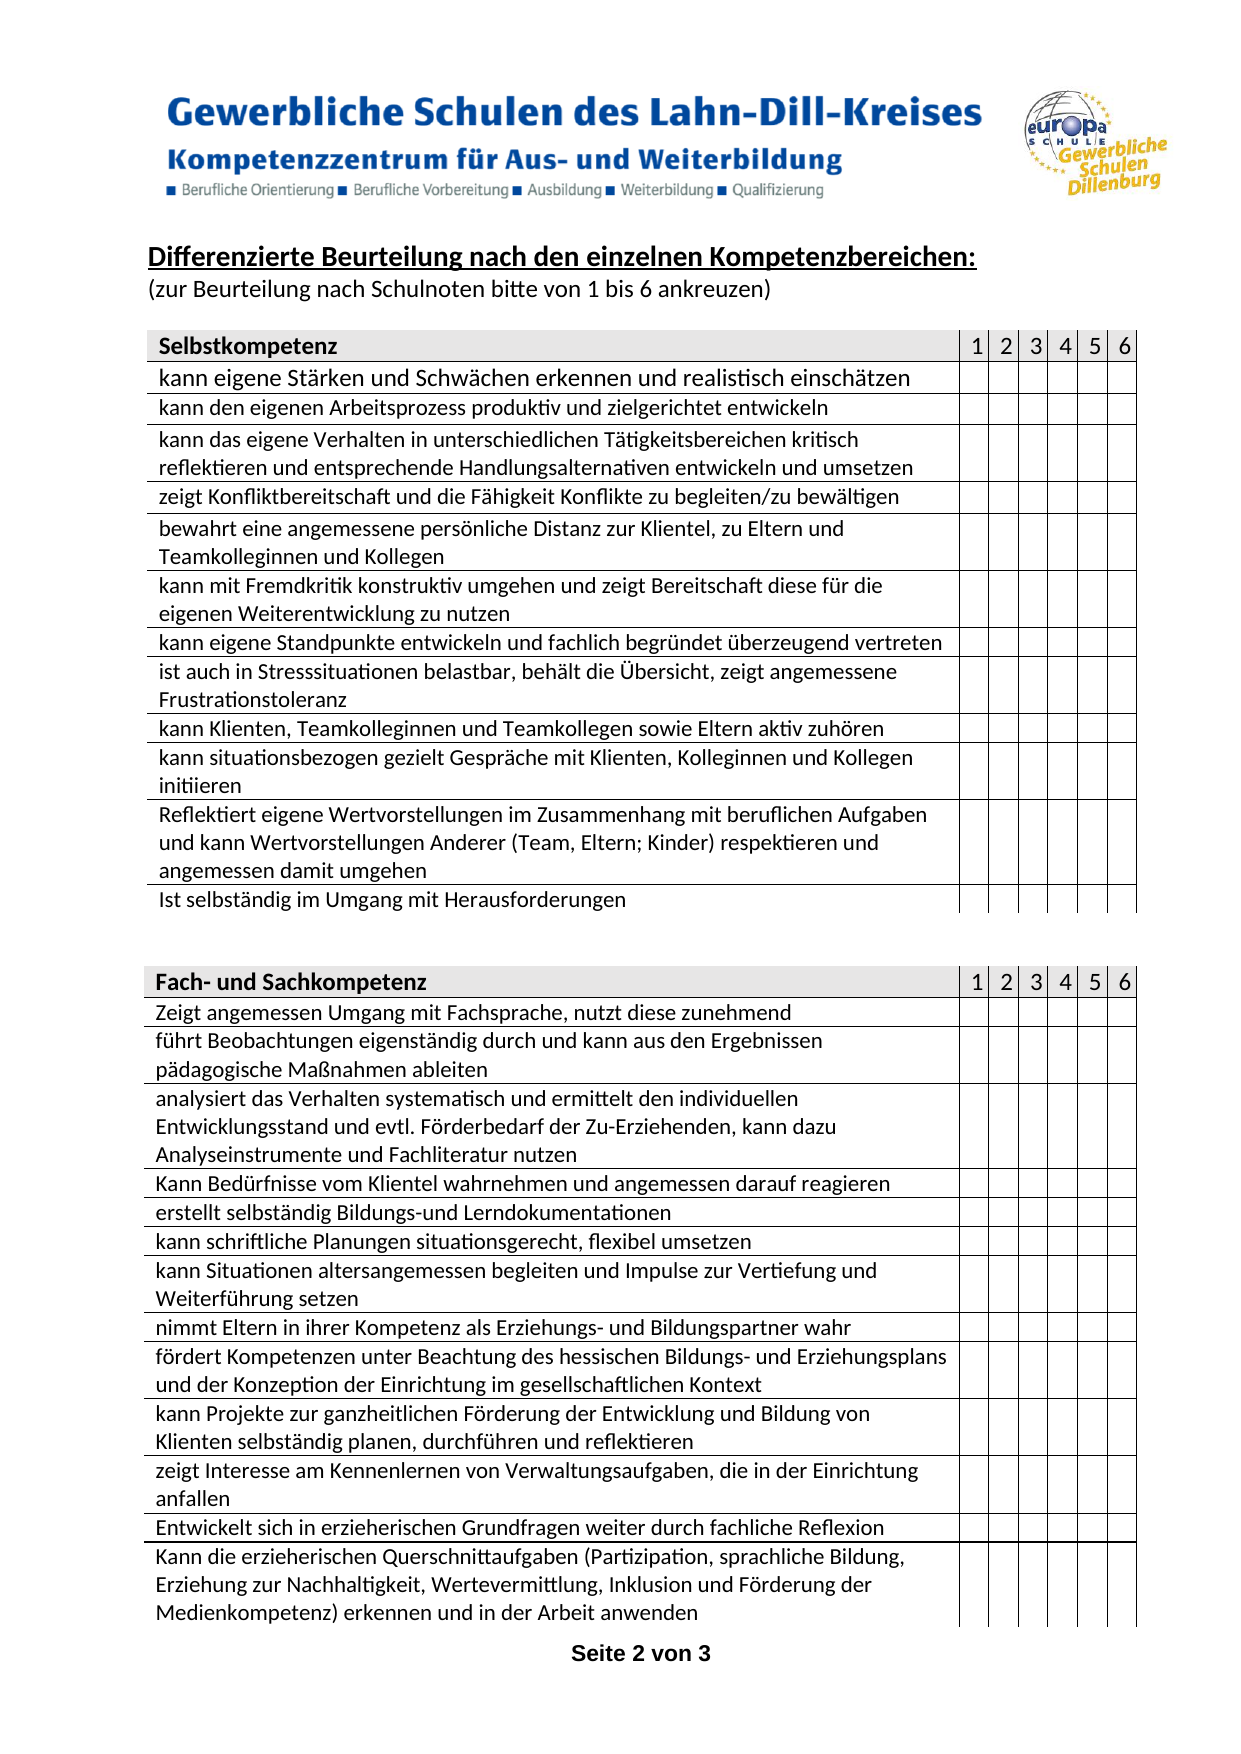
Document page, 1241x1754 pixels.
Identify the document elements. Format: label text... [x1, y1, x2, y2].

table_cell [989, 1027, 1018, 1083]
table_cell [989, 714, 1018, 742]
table_cell nimmt Eltern in ihrer Kompetenz als Erziehungs- und Bildungspartner wahr [144, 1313, 959, 1341]
table_cell [1048, 800, 1077, 884]
table_cell Ist selbständig im Umgang mit Herausforderungen [147, 885, 959, 913]
table_cell kann eigene Stärken und Schwächen erkennen und realistisch einschätzen [147, 362, 959, 392]
table_header 4 [1048, 966, 1077, 997]
table_cell [1019, 714, 1047, 742]
table_header 5 [1078, 966, 1107, 997]
table_cell [989, 1514, 1018, 1541]
table_cell kann situationsbezogen gezielt Gespräche mit Klienten, Kolleginnen und Kollegen initiieren [147, 743, 959, 799]
table_cell [989, 1227, 1018, 1255]
table_cell [1108, 1169, 1136, 1197]
table_cell [1078, 482, 1107, 513]
table_cell [1019, 1027, 1047, 1083]
table_cell kann eigene Standpunkte entwickeln und fachlich begründet überzeugend vertreten [147, 628, 959, 656]
table_cell erstellt selbständig Bildungs-und Lerndokumentationen [144, 1198, 959, 1226]
table_header 3 [1019, 330, 1047, 361]
table_cell [1019, 482, 1047, 513]
table_cell [1078, 1227, 1107, 1255]
table_cell [1108, 1399, 1136, 1455]
table_cell [1019, 514, 1047, 570]
table_cell [960, 1514, 988, 1541]
table_cell [1108, 1256, 1136, 1312]
table_cell [960, 362, 988, 392]
table_cell ist auch in Stresssituationen belastbar, behält die Übersicht, zeigt angemessene Frustrationstoleranz [147, 657, 959, 713]
table_cell kann Klienten, Teamkolleginnen und Teamkollegen sowie Eltern aktiv zuhören [147, 714, 959, 742]
table_cell [989, 657, 1018, 713]
table_cell [1108, 482, 1136, 513]
table_cell Reflektiert eigene Wertvorstellungen im Zusammenhang mit beruflichen Aufgaben und kann Wertvorstellungen Anderer (Team, Eltern; Kinder) respektieren und angemessen damit umgehen [147, 800, 959, 884]
table_cell [989, 885, 1018, 913]
table_cell [960, 628, 988, 656]
table_cell [989, 1198, 1018, 1226]
table_cell [989, 1084, 1018, 1168]
table_cell [1108, 362, 1136, 392]
table_cell [1078, 394, 1107, 424]
table_cell [1108, 1227, 1136, 1255]
table_cell führt Beobachtungen eigenständig durch und kann aus den Ergebnissen pädagogische Maßnahmen ableiten [144, 1027, 959, 1083]
table_cell [960, 1256, 988, 1312]
table_cell [989, 362, 1018, 392]
table_cell [1078, 1543, 1107, 1627]
table_cell [960, 1313, 988, 1341]
table_cell [1019, 1456, 1047, 1512]
table_cell [1078, 1169, 1107, 1197]
table_cell [960, 1456, 988, 1512]
table_cell [1019, 571, 1047, 627]
table_cell [1019, 1169, 1047, 1197]
table_cell [1108, 1027, 1136, 1083]
table_cell [960, 1342, 988, 1398]
table_cell Entwickelt sich in erzieherischen Grundfragen weiter durch fachliche Reflexion [144, 1514, 959, 1541]
table_cell [1019, 1227, 1047, 1255]
table_cell Zeigt angemessen Umgang mit Fachsprache, nutzt diese zunehmend [144, 998, 959, 1026]
table_cell [1048, 1543, 1077, 1627]
table_cell [1048, 1256, 1077, 1312]
table_cell [1078, 885, 1107, 913]
table_cell [1019, 628, 1047, 656]
table_cell [1078, 1256, 1107, 1312]
table_cell [1019, 1399, 1047, 1455]
table_cell [989, 1399, 1018, 1455]
table_cell [1078, 714, 1107, 742]
table_header 3 [1019, 966, 1047, 997]
table_cell [989, 571, 1018, 627]
table_cell [1078, 657, 1107, 713]
table_cell [1078, 1399, 1107, 1455]
table_cell [1048, 885, 1077, 913]
table_cell [1108, 657, 1136, 713]
table_cell [960, 425, 988, 481]
text Differenzierte Beurteilung nach den einzelnen Kompetenzbereichen: [148, 238, 1234, 273]
table_cell [989, 1543, 1018, 1627]
table_cell [1019, 1313, 1047, 1341]
table_cell [1108, 571, 1136, 627]
table_cell [960, 1084, 988, 1168]
table_cell [1078, 425, 1107, 481]
table_cell kann den eigenen Arbeitsprozess produktiv und zielgerichtet entwickeln [147, 394, 959, 424]
table_cell [1078, 1514, 1107, 1541]
table_cell [1078, 998, 1107, 1026]
table_header 1 [960, 966, 988, 997]
table_cell [989, 1342, 1018, 1398]
table_header Selbstkompetenz [147, 330, 959, 361]
table_cell [1048, 1198, 1077, 1226]
table_header 5 [1078, 330, 1107, 361]
table_cell [1048, 998, 1077, 1026]
table_cell [960, 1027, 988, 1083]
table_cell analysiert das Verhalten systematisch und ermittelt den individuellen Entwicklungsstand und evtl. Förderbedarf der Zu-Erziehenden, kann dazu Analyseinstrumente und Fachliteratur nutzen [144, 1084, 959, 1168]
table_cell kann das eigene Verhalten in unterschiedlichen Tätigkeitsbereichen kritisch reflektieren und entsprechende Handlungsalternativen entwickeln und umsetzen [147, 425, 959, 481]
table_header 6 [1108, 330, 1136, 361]
table_header 1 [960, 330, 988, 361]
table_cell [1019, 362, 1047, 392]
table_cell [1048, 1313, 1077, 1341]
table_cell [960, 1169, 988, 1197]
table_cell [1019, 885, 1047, 913]
table_cell Kann die erzieherischen Querschnittaufgaben (Partizipation, sprachliche Bildung, Erziehung zur Nachhaltigkeit, Wertevermittlung, Inklusion und Förderung der Medienkompetenz) erkennen und in der Arbeit anwenden [144, 1543, 959, 1627]
table_cell [1019, 998, 1047, 1026]
table_cell [1108, 1342, 1136, 1398]
table_cell [1019, 657, 1047, 713]
table_cell zeigt Konfliktbereitschaft und die Fähigkeit Konflikte zu begleiten/zu bewältigen [147, 482, 959, 513]
table_cell Kann Bedürfnisse vom Klientel wahrnehmen und angemessen darauf reagieren [144, 1169, 959, 1197]
table_cell [1108, 1198, 1136, 1226]
text (zur Beurteilung nach Schulnoten bitte von 1 bis 6 ankreuzen) [148, 273, 1234, 304]
table_cell bewahrt eine angemessene persönliche Distanz zur Klientel, zu Eltern und Teamkolleginnen und Kollegen [147, 514, 959, 570]
table_cell [960, 743, 988, 799]
table_cell [1078, 1456, 1107, 1512]
table_cell [1019, 394, 1047, 424]
table_cell [989, 425, 1018, 481]
table_cell [989, 514, 1018, 570]
table_cell [1048, 482, 1077, 513]
table_cell [960, 998, 988, 1026]
table_cell [989, 1169, 1018, 1197]
table_cell [1048, 1084, 1077, 1168]
table_cell [1048, 714, 1077, 742]
table_cell [960, 1227, 988, 1255]
table_cell [989, 743, 1018, 799]
table_cell [1108, 1543, 1136, 1627]
table_cell [1108, 1514, 1136, 1541]
table_cell [1019, 1256, 1047, 1312]
table_cell fördert Kompetenzen unter Beachtung des hessischen Bildungs- und Erziehungsplans und der Konzeption der Einrichtung im gesellschaftlichen Kontext [144, 1342, 959, 1398]
table_cell [1048, 743, 1077, 799]
table_cell [1048, 571, 1077, 627]
table_cell [1108, 514, 1136, 570]
table_cell [960, 885, 988, 913]
table_cell [1078, 514, 1107, 570]
table_cell [1019, 743, 1047, 799]
table_cell [1108, 425, 1136, 481]
table_cell [1048, 362, 1077, 392]
table_header 2 [989, 330, 1018, 361]
table_cell [960, 1198, 988, 1226]
table_cell [989, 482, 1018, 513]
table_cell [1019, 1342, 1047, 1398]
table_cell [1108, 394, 1136, 424]
table_cell [1048, 657, 1077, 713]
table_cell [1048, 1399, 1077, 1455]
picture [147, 75, 1007, 208]
table_cell [1048, 425, 1077, 481]
table_cell [960, 800, 988, 884]
table_cell [1048, 1456, 1077, 1512]
table_cell [960, 571, 988, 627]
table_cell [1048, 1227, 1077, 1255]
table_cell [1019, 425, 1047, 481]
table_cell [1108, 1456, 1136, 1512]
table_cell [1078, 571, 1107, 627]
table_cell [989, 998, 1018, 1026]
table_cell [1019, 1198, 1047, 1226]
table_cell [1048, 514, 1077, 570]
table_cell [1108, 998, 1136, 1026]
table_cell [1108, 1313, 1136, 1341]
table_cell [1108, 628, 1136, 656]
table_cell [1108, 714, 1136, 742]
table_cell [960, 1399, 988, 1455]
table_cell kann schriftliche Planungen situationsgerecht, flexibel umsetzen [144, 1227, 959, 1255]
table_cell [989, 394, 1018, 424]
table_cell zeigt Interesse am Kennenlernen von Verwaltungsaufgaben, die in der Einrichtung anfallen [144, 1456, 959, 1512]
table_cell [989, 628, 1018, 656]
table_cell [960, 714, 988, 742]
table_cell [1108, 885, 1136, 913]
table_cell [1078, 1027, 1107, 1083]
table_cell [1019, 1084, 1047, 1168]
table_cell [1048, 1169, 1077, 1197]
table_cell [1048, 628, 1077, 656]
table_cell [989, 1456, 1018, 1512]
table_cell [1019, 800, 1047, 884]
table_cell [1108, 800, 1136, 884]
table_cell [1019, 1514, 1047, 1541]
table_cell [960, 482, 988, 513]
table_cell [1078, 800, 1107, 884]
table_cell [1078, 743, 1107, 799]
table_header 6 [1108, 966, 1136, 997]
table_cell [960, 1543, 988, 1627]
table_cell [1078, 1313, 1107, 1341]
table_cell [1048, 1027, 1077, 1083]
table_cell [1078, 628, 1107, 656]
table_header Fach- und Sachkompetenz [144, 966, 959, 997]
table_header 2 [989, 966, 1018, 997]
table_cell [960, 514, 988, 570]
table_cell [1019, 1543, 1047, 1627]
table_cell [960, 394, 988, 424]
table_cell [1078, 362, 1107, 392]
table_cell [989, 1313, 1018, 1341]
table_cell [1078, 1084, 1107, 1168]
table_cell [1108, 743, 1136, 799]
table_cell [1108, 1084, 1136, 1168]
table_header 4 [1048, 330, 1077, 361]
table_cell [1048, 1342, 1077, 1398]
table_cell kann Projekte zur ganzheitlichen Förderung der Entwicklung und Bildung von Klienten selbständig planen, durchführen und reflektieren [144, 1399, 959, 1455]
table_cell [1078, 1342, 1107, 1398]
table_cell [989, 800, 1018, 884]
table_cell [1078, 1198, 1107, 1226]
table_cell [1048, 1514, 1077, 1541]
table_cell kann Situationen altersangemessen begleiten und Impulse zur Vertiefung und Weiterführung setzen [144, 1256, 959, 1312]
table_cell [989, 1256, 1018, 1312]
picture [1018, 86, 1178, 201]
table_cell [1048, 394, 1077, 424]
table_cell [960, 657, 988, 713]
table_cell kann mit Fremdkritik konstruktiv umgehen und zeigt Bereitschaft diese für die eigenen Weiterentwicklung zu nutzen [147, 571, 959, 627]
